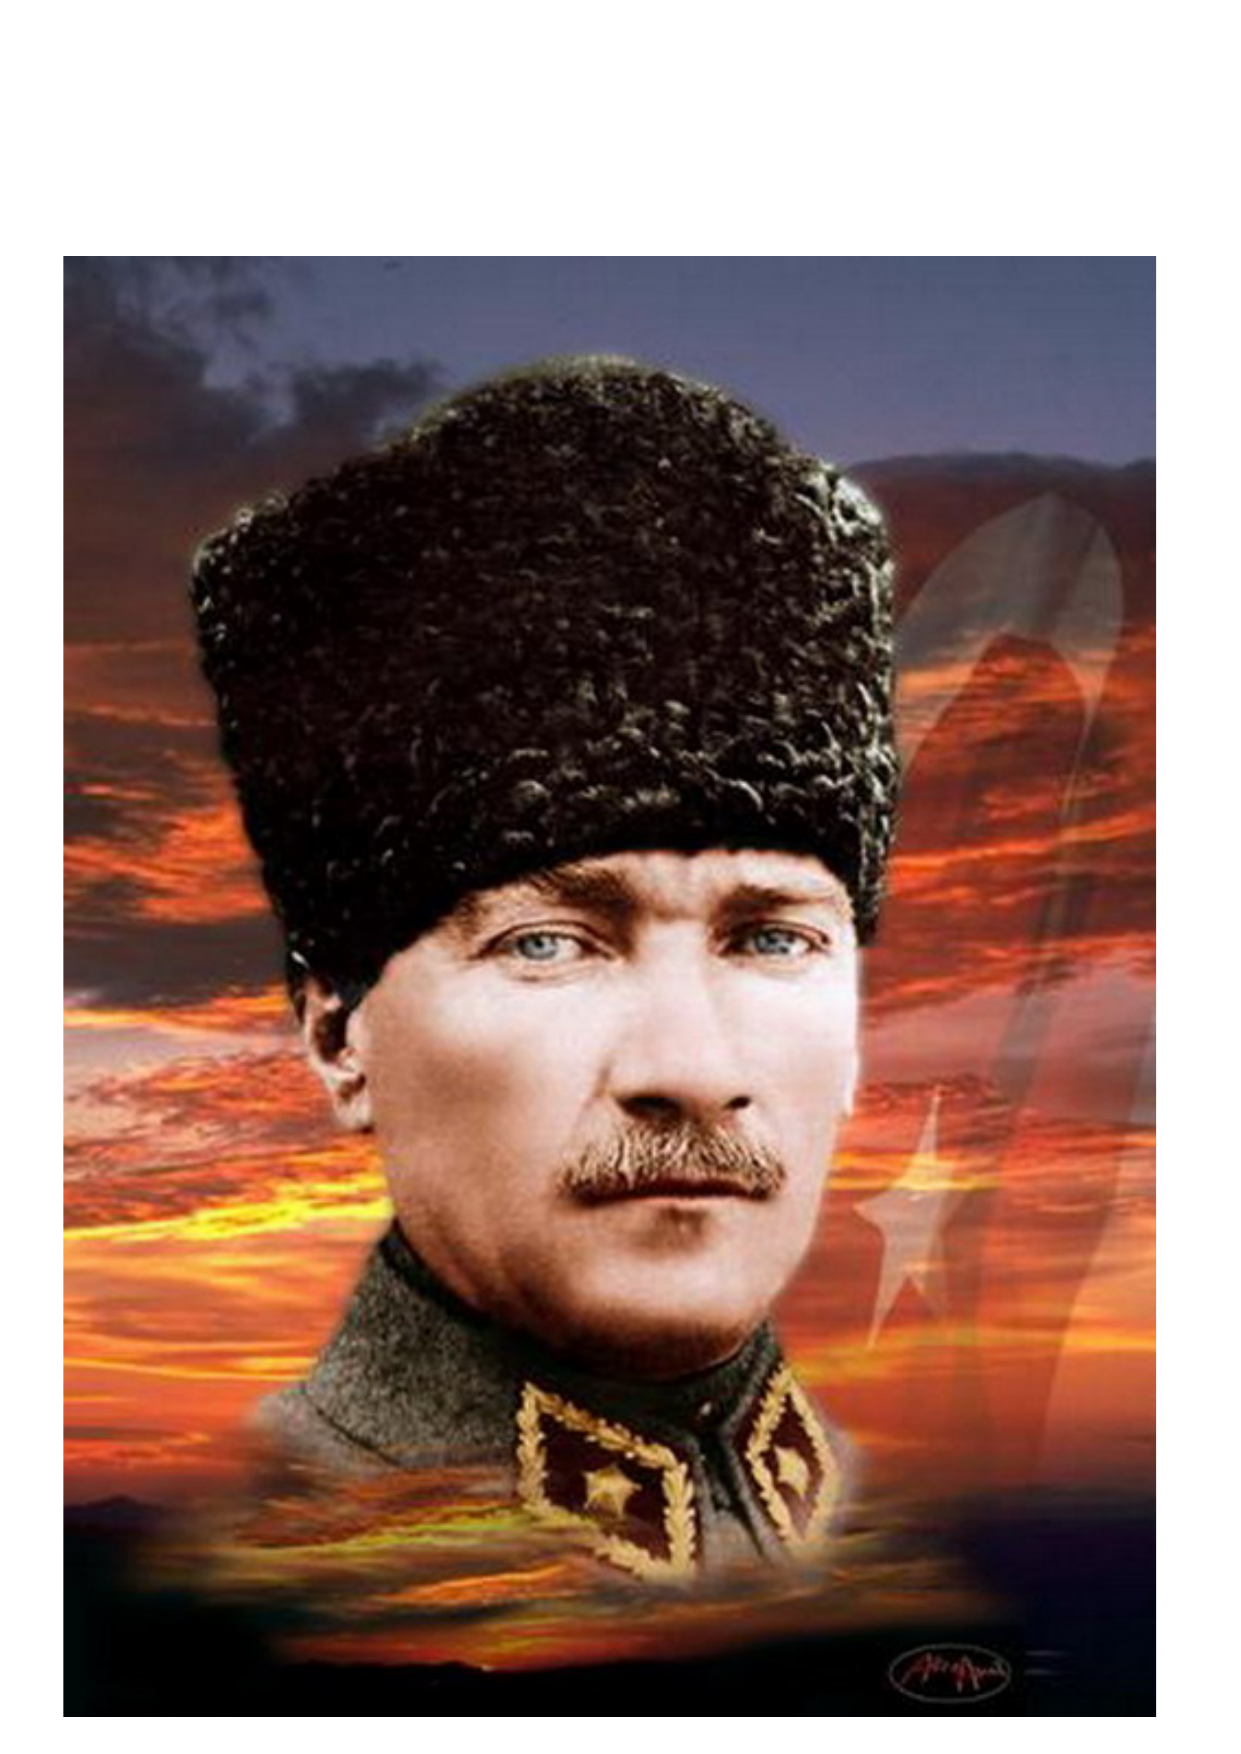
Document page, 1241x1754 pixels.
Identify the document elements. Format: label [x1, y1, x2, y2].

picture [63, 256, 1157, 1717]
